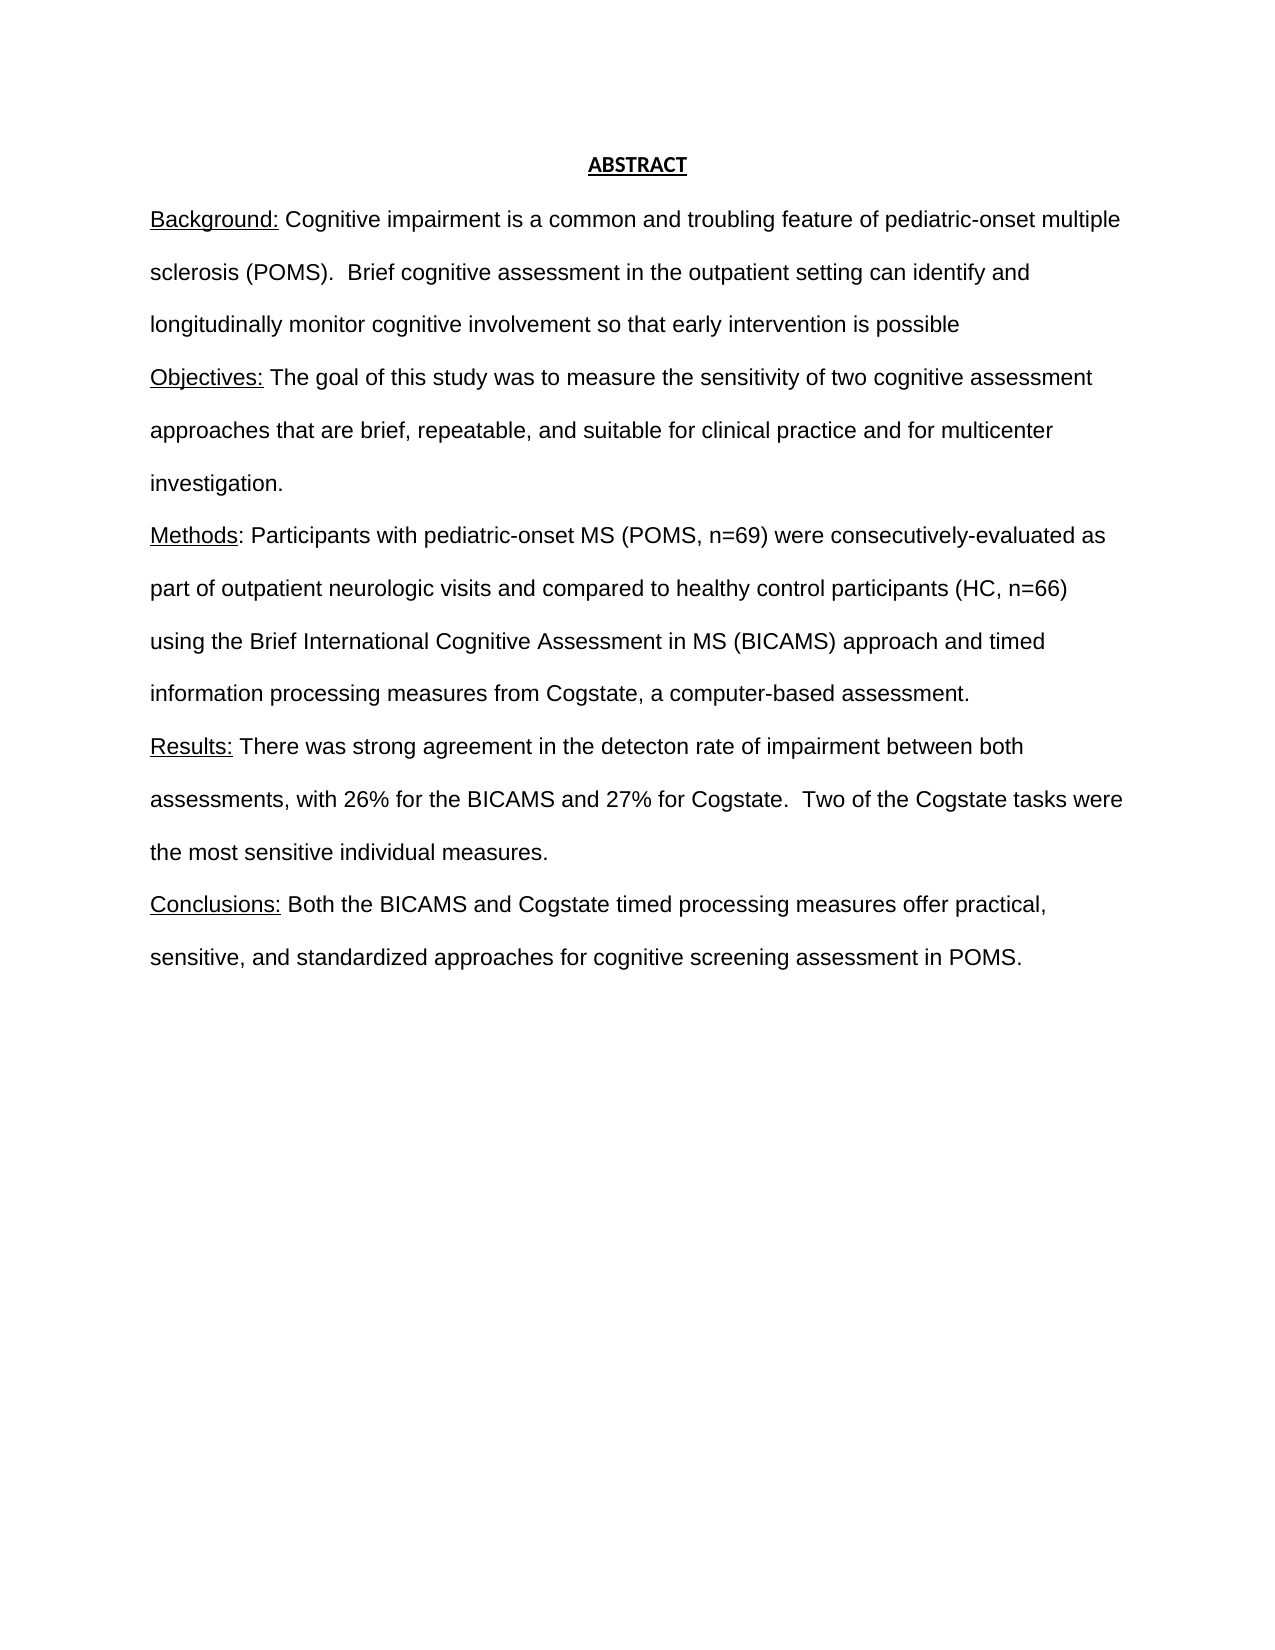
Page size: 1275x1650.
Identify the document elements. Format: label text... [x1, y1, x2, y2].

text Conclusions: Both the BICAMS and Cogstate timed processing measures offer practical, sensitive, and standardized approaches for cognitive screening assessment in POMS. [150, 891, 1125, 970]
text ABSTRACT [150, 150, 1125, 178]
text Objectives: The goal of this study was to measure the sensitivity of two cognitive assessment approaches that are brief, repeatable, and suitable for clinical practice and for multicenter investigation. [150, 364, 1125, 496]
text Results: There was strong agreement in the detecton rate of impairment between both assessments, with 26% for the BICAMS and 27% for Cogstate. Two of the Cogstate tasks were the most sensitive individual measures. [150, 733, 1125, 865]
text Background: Cognitive impairment is a common and troubling feature of pediatric-onset multiple sclerosis (POMS). Brief cognitive assessment in the outpatient setting can identify and longitudinally monitor cognitive involvement so that early intervention is possible [150, 206, 1125, 338]
text Methods: Participants with pediatric-onset MS (POMS, n=69) were consecutively-evaluated as part of outpatient neurologic visits and compared to healthy control participants (HC, n=66) using the Brief International Cognitive Assessment in MS (BICAMS) approach and timed information processing measures from Cogstate, a computer-based assessment. [150, 522, 1125, 707]
